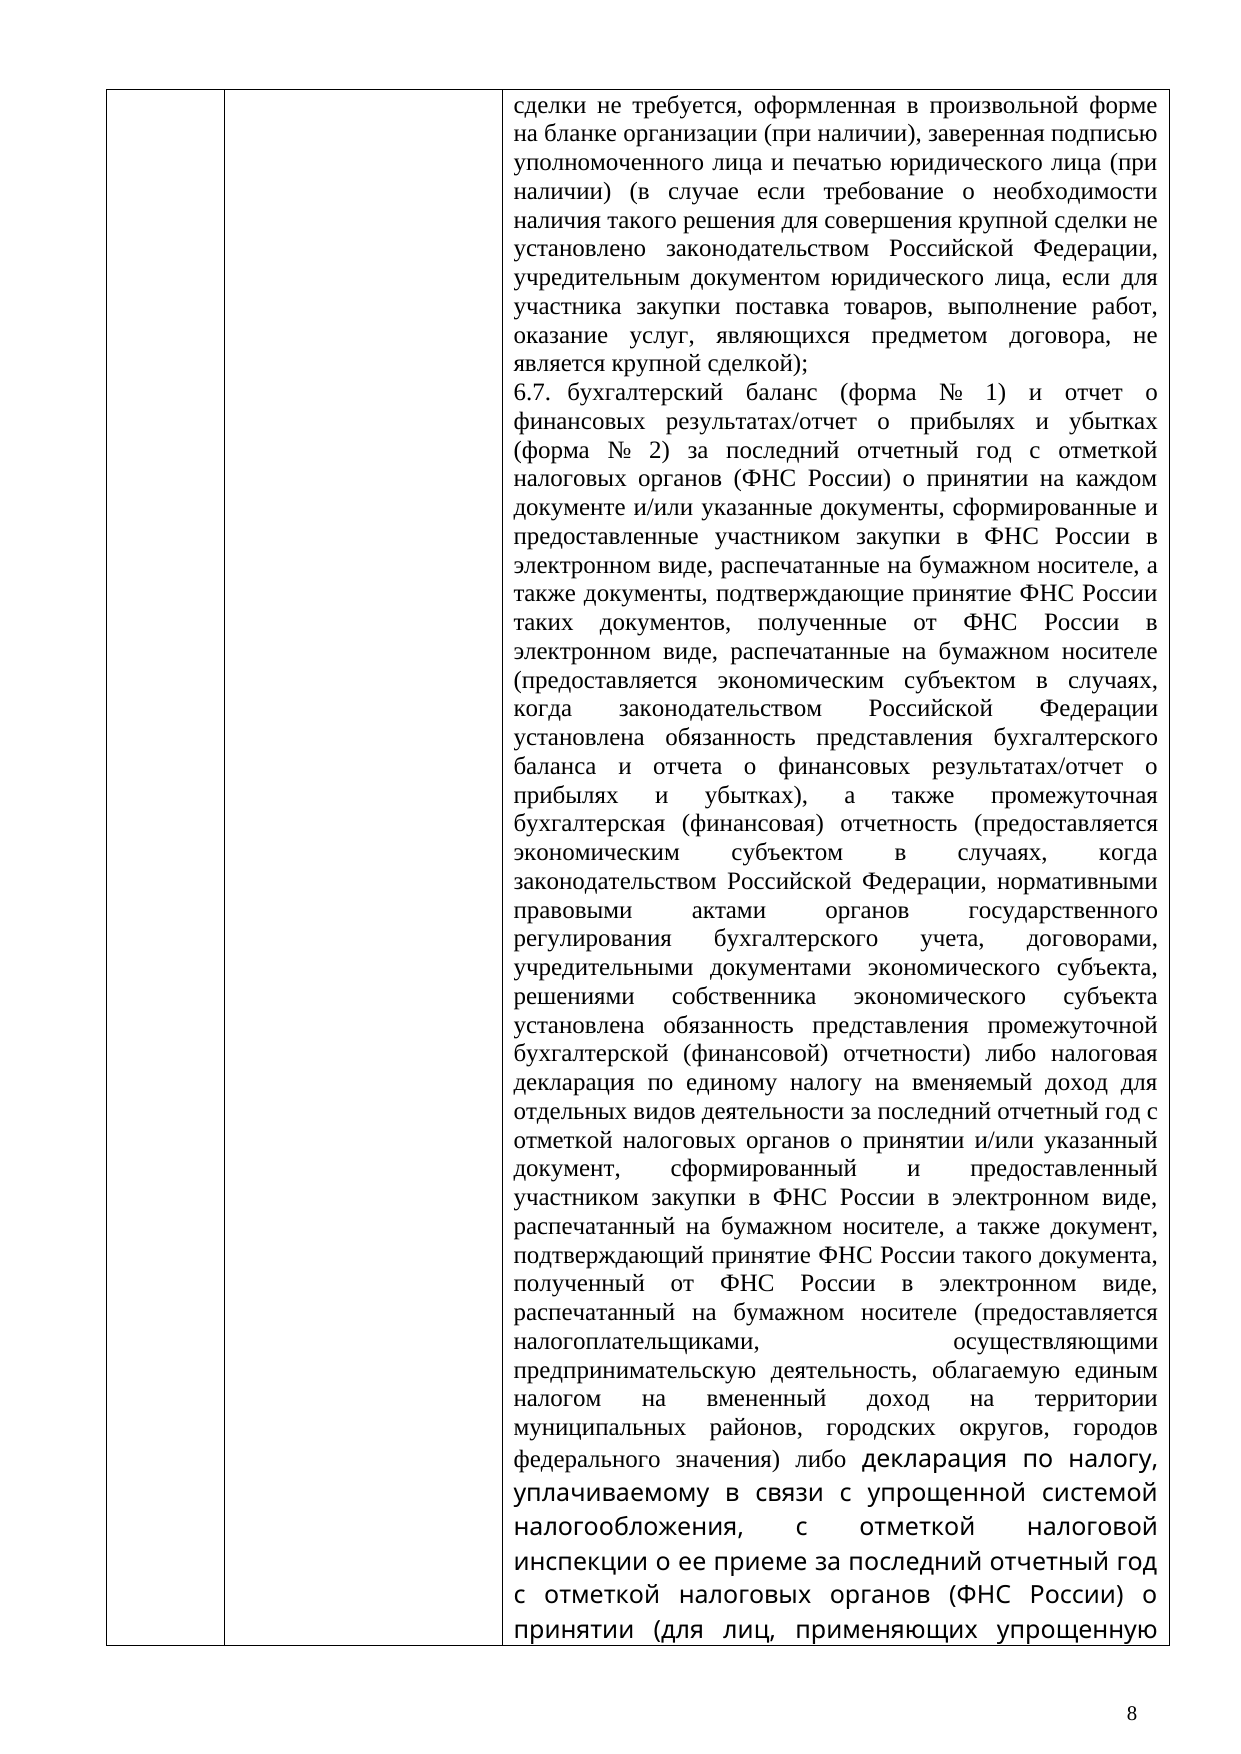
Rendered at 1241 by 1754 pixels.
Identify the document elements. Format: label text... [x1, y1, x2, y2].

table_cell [503, 90, 1169, 1645]
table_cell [225, 90, 502, 1645]
table_cell 6 [107, 90, 224, 1645]
